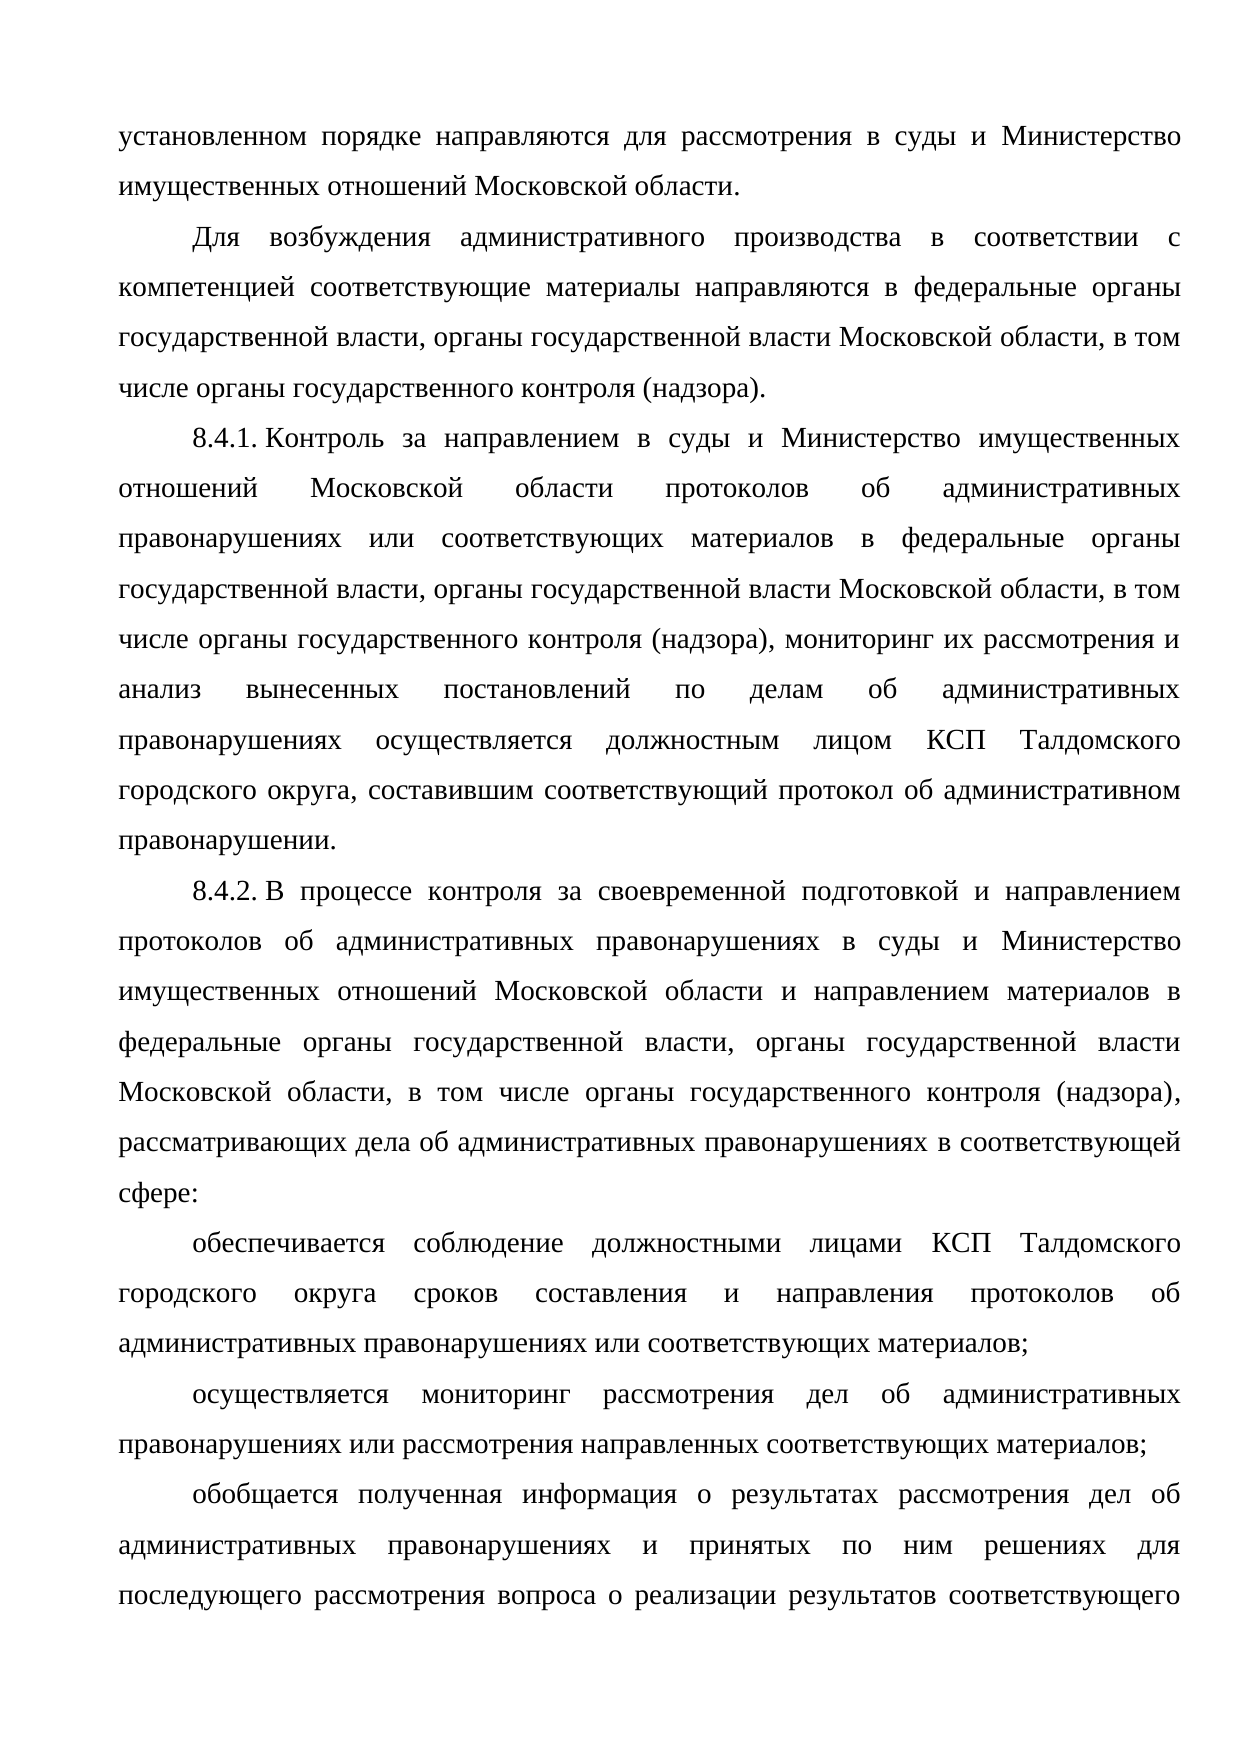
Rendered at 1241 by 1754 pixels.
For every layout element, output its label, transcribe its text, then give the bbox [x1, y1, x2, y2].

text 8.4.1. Контроль за направлением в суды и Министерство имущественных отношений Московской области протоколов об административных правонарушениях или соответствующих материалов в федеральные органы государственной власти, органы государственной власти Московской области, в том числе органы государственного контроля (надзора), мониторинг их рассмотрения и анализ вынесенных постановлений по делам об административных правонарушениях осуществляется должностным лицом КСП Талдомского городского округа, составившим соответствующий протокол об административном правонарушении. [118, 420, 1181, 856]
text осуществляется мониторинг рассмотрения дел об административных правонарушениях или рассмотрения направленных соответствующих материалов; [118, 1376, 1181, 1460]
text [118, 1477, 1181, 1611]
text Для возбуждения административного производства в соответствии с компетенцией соответствующие материалы направляются в федеральные органы государственной власти, органы государственной власти Московской области, в том числе органы государственного контроля (надзора). [118, 219, 1181, 403]
text 8.4.2. В процессе контроля за своевременной подготовкой и направлением протоколов об административных правонарушениях в суды и Министерство имущественных отношений Московской области и направлением материалов в федеральные органы государственной власти, органы государственной власти Московской области, в том числе органы государственного контроля (надзора), рассматривающих дела об административных правонарушениях в соответствующей сфере: [118, 873, 1181, 1208]
text обеспечивается соблюдение должностными лицами КСП Талдомского городского округа сроков составления и направления протоколов об административных правонарушениях или соответствующих материалов; [118, 1225, 1181, 1359]
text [118, 118, 1181, 202]
